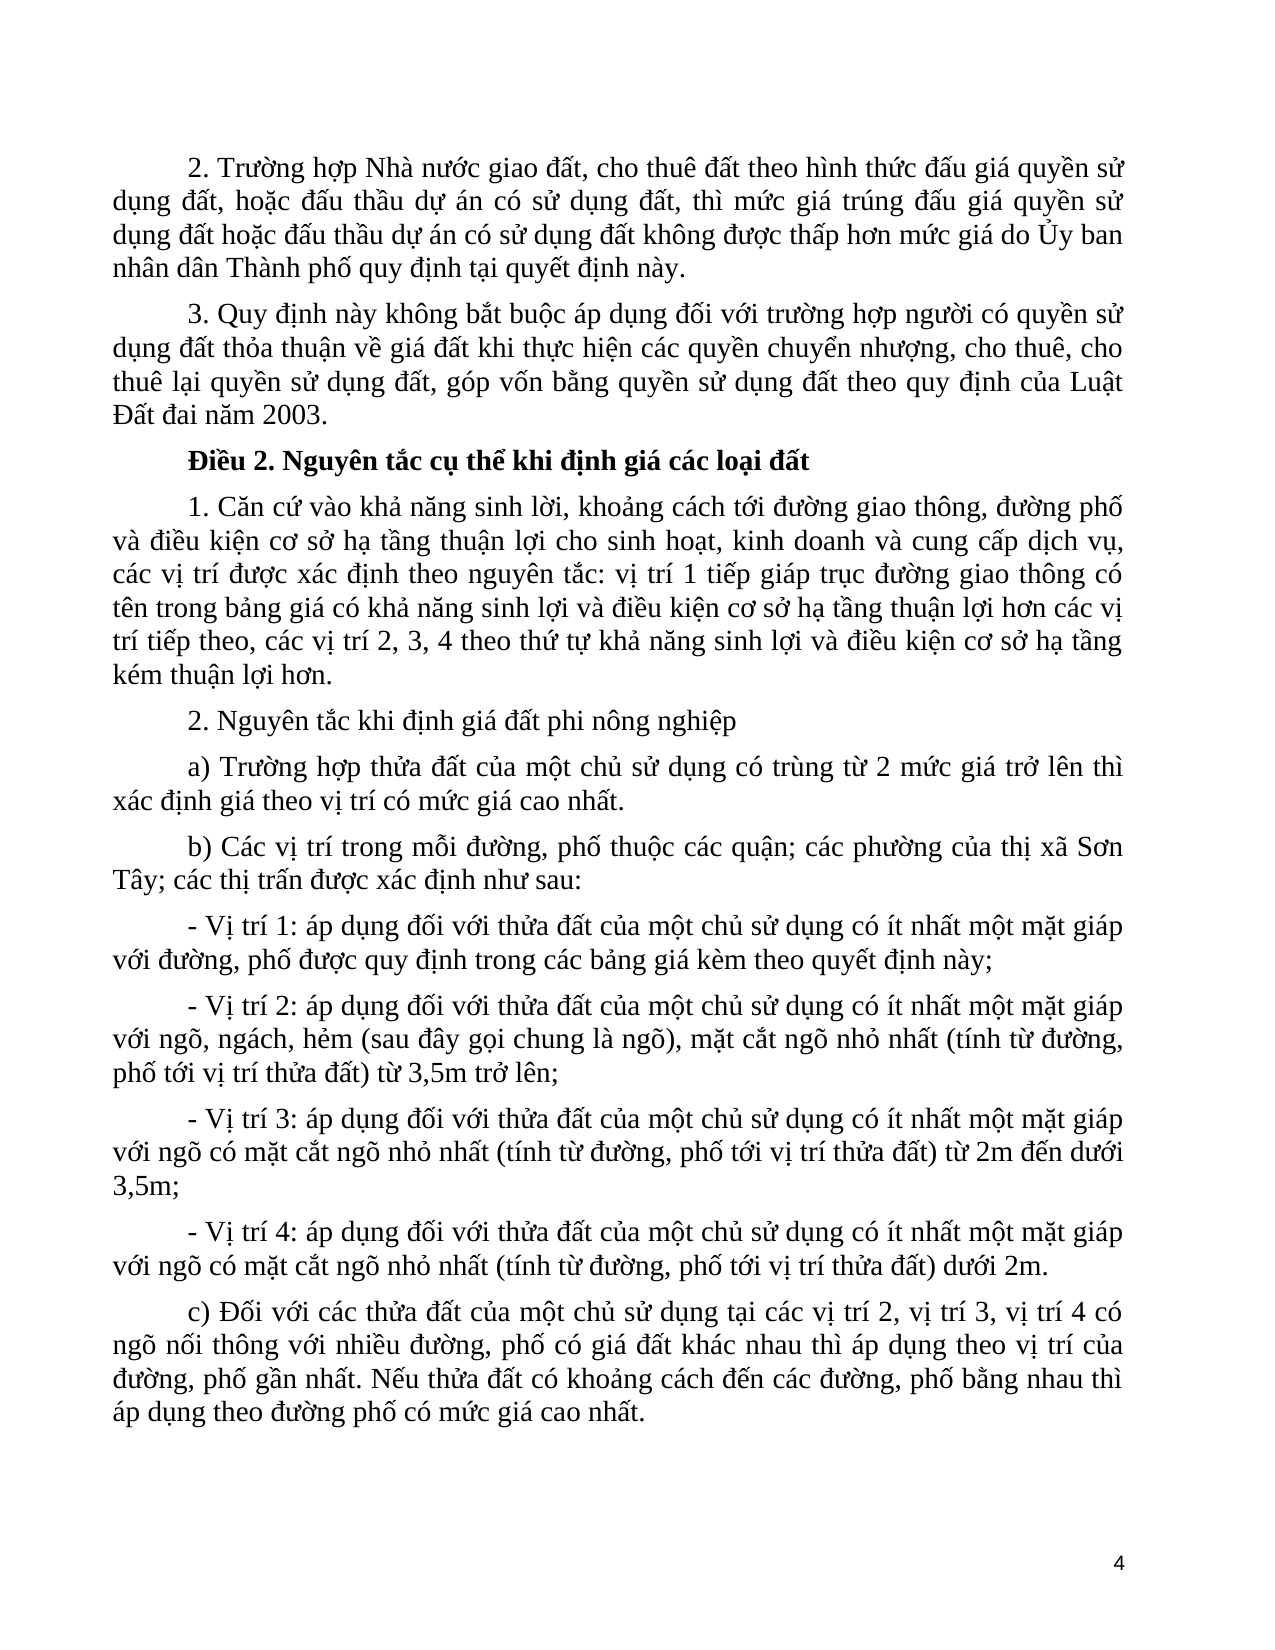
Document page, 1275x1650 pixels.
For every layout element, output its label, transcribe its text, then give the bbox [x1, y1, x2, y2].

text - Vị trí 1: áp dụng đối với thửa đất của một chủ sử dụng có ít nhất một mặt giáp với đường, phố được quy định trong các bảng giá kèm theo quyết định này; [112, 908, 1125, 975]
text 2. Nguyên tắc khi định giá đất phi nông nghiệp [112, 703, 1125, 737]
text - Vị trí 2: áp dụng đối với thửa đất của một chủ sử dụng có ít nhất một mặt giáp với ngõ, ngách, hẻm (sau đây gọi chung là ngõ), mặt cắt ngõ nhỏ nhất (tính từ đường, phố tới vị trí thửa đất) từ 3,5m trở lên; [112, 988, 1125, 1088]
text - Vị trí 4: áp dụng đối với thửa đất của một chủ sử dụng có ít nhất một mặt giáp với ngõ có mặt cắt ngõ nhỏ nhất (tính từ đường, phố tới vị trí thửa đất) dưới 2m. [112, 1214, 1125, 1281]
text - Vị trí 3: áp dụng đối với thửa đất của một chủ sử dụng có ít nhất một mặt giáp với ngõ có mặt cắt ngõ nhỏ nhất (tính từ đường, phố tới vị trí thửa đất) từ 2m đến dưới 3,5m; [112, 1101, 1125, 1202]
text 1. Căn cứ vào khả năng sinh lời, khoảng cách tới đường giao thông, đường phố và điều kiện cơ sở hạ tầng thuận lợi cho sinh hoạt, kinh doanh và cung cấp dịch vụ, các vị trí được xác định theo nguyên tắc: vị trí 1 tiếp giáp trục đường giao thông có tên trong bảng giá có khả năng sinh lợi và điều kiện cơ sở hạ tầng thuận lợi hơn các vị trí tiếp theo, các vị trí 2, 3, 4 theo thứ tự khả năng sinh lợi và điều kiện cơ sở hạ tầng kém thuận lợi hơn. [112, 489, 1125, 691]
text a) Trường hợp thửa đất của một chủ sử dụng có trùng từ 2 mức giá trở lên thì xác định giá theo vị trí có mức giá cao nhất. [112, 749, 1125, 816]
text 2. Trường hợp Nhà nước giao đất, cho thuê đất theo hình thức đấu giá quyền sử dụng đất, hoặc đấu thầu dự án có sử dụng đất, thì mức giá trúng đấu giá quyền sử dụng đất hoặc đấu thầu dự án có sử dụng đất không được thấp hơn mức giá do Ủy ban nhân dân Thành phố quy định tại quyết định này. [112, 150, 1125, 284]
text c) Đối với các thửa đất của một chủ sử dụng tại các vị trí 2, vị trí 3, vị trí 4 có ngõ nối thông với nhiều đường, phố có giá đất khác nhau thì áp dụng theo vị trí của đường, phố gần nhất. Nếu thửa đất có khoảng cách đến các đường, phố bằng nhau thì áp dụng theo đường phố có mức giá cao nhất. [112, 1294, 1125, 1428]
text 3. Quy định này không bắt buộc áp dụng đối với trường hợp người có quyền sử dụng đất thỏa thuận về giá đất khi thực hiện các quyền chuyển nhượng, cho thuê, cho thuê lại quyền sử dụng đất, góp vốn bằng quyền sử dụng đất theo quy định của Luật Đất đai năm 2003. [112, 297, 1125, 431]
text Điều 2. Nguyên tắc cụ thể khi định giá các loại đất [112, 443, 1125, 477]
text b) Các vị trí trong mỗi đường, phố thuộc các quận; các phường của thị xã Sơn Tây; các thị trấn được xác định như sau: [112, 829, 1125, 896]
